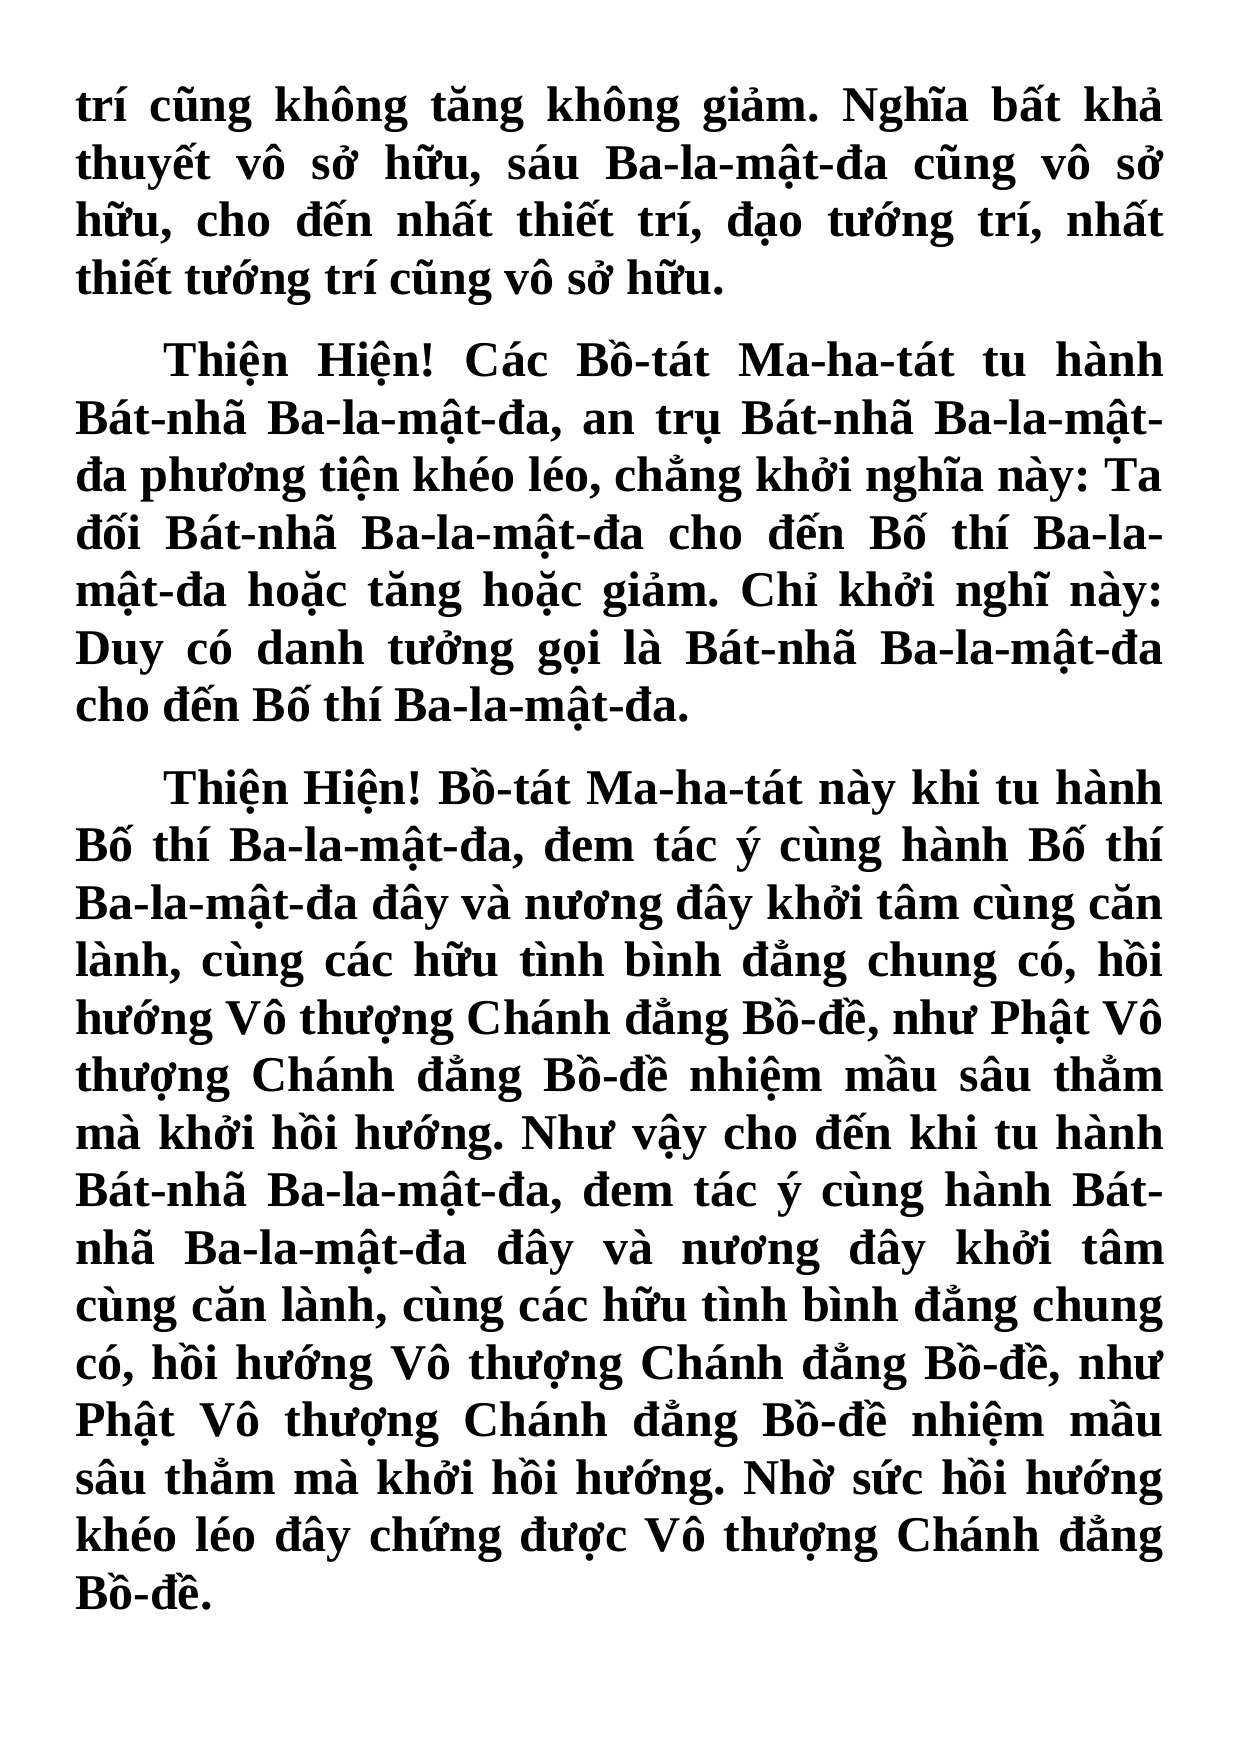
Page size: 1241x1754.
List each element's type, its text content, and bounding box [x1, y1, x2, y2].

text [75, 75, 1165, 305]
text Thiện Hiện! Các Bồ-tát Ma-ha-tát tu hành Bát-nhã Ba-la-mật-đa, an trụ Bát-nhã Ba-la-mật-đa phương tiện khéo léo, chẳng khởi nghĩa này: Ta đối Bát-nhã Ba-la-mật-đa cho đến Bố thí Ba-la-mật-đa hoặc tăng hoặc giảm. Chỉ khởi nghĩ này: Duy có danh tưởng gọi là Bát-nhã Ba-la-mật-đa cho đến Bố thí Ba-la-mật-đa. [75, 330, 1165, 732]
text Thiện Hiện! Bồ-tát Ma-ha-tát này khi tu hành Bố thí Ba-la-mật-đa, đem tác ý cùng hành Bố thí Ba-la-mật-đa đây và nương đây khởi tâm cùng căn lành, cùng các hữu tình bình đẳng chung có, hồi hướng Vô thượng Chánh đẳng Bồ-đề, như Phật Vô thượng Chánh đẳng Bồ-đề nhiệm mầu sâu thẳm mà khởi hồi hướng. Như vậy cho đến khi tu hành Bát-nhã Ba-la-mật-đa, đem tác ý cùng hành Bát-nhã Ba-la-mật-đa đây và nương đây khởi tâm cùng căn lành, cùng các hữu tình bình đẳng chung có, hồi hướng Vô thượng Chánh đẳng Bồ-đề, như Phật Vô thượng Chánh đẳng Bồ-đề nhiệm mầu sâu thẳm mà khởi hồi hướng. Nhờ sức hồi hướng khéo léo đây chứng được Vô thượng Chánh đẳng Bồ-đề. [75, 757, 1165, 1620]
